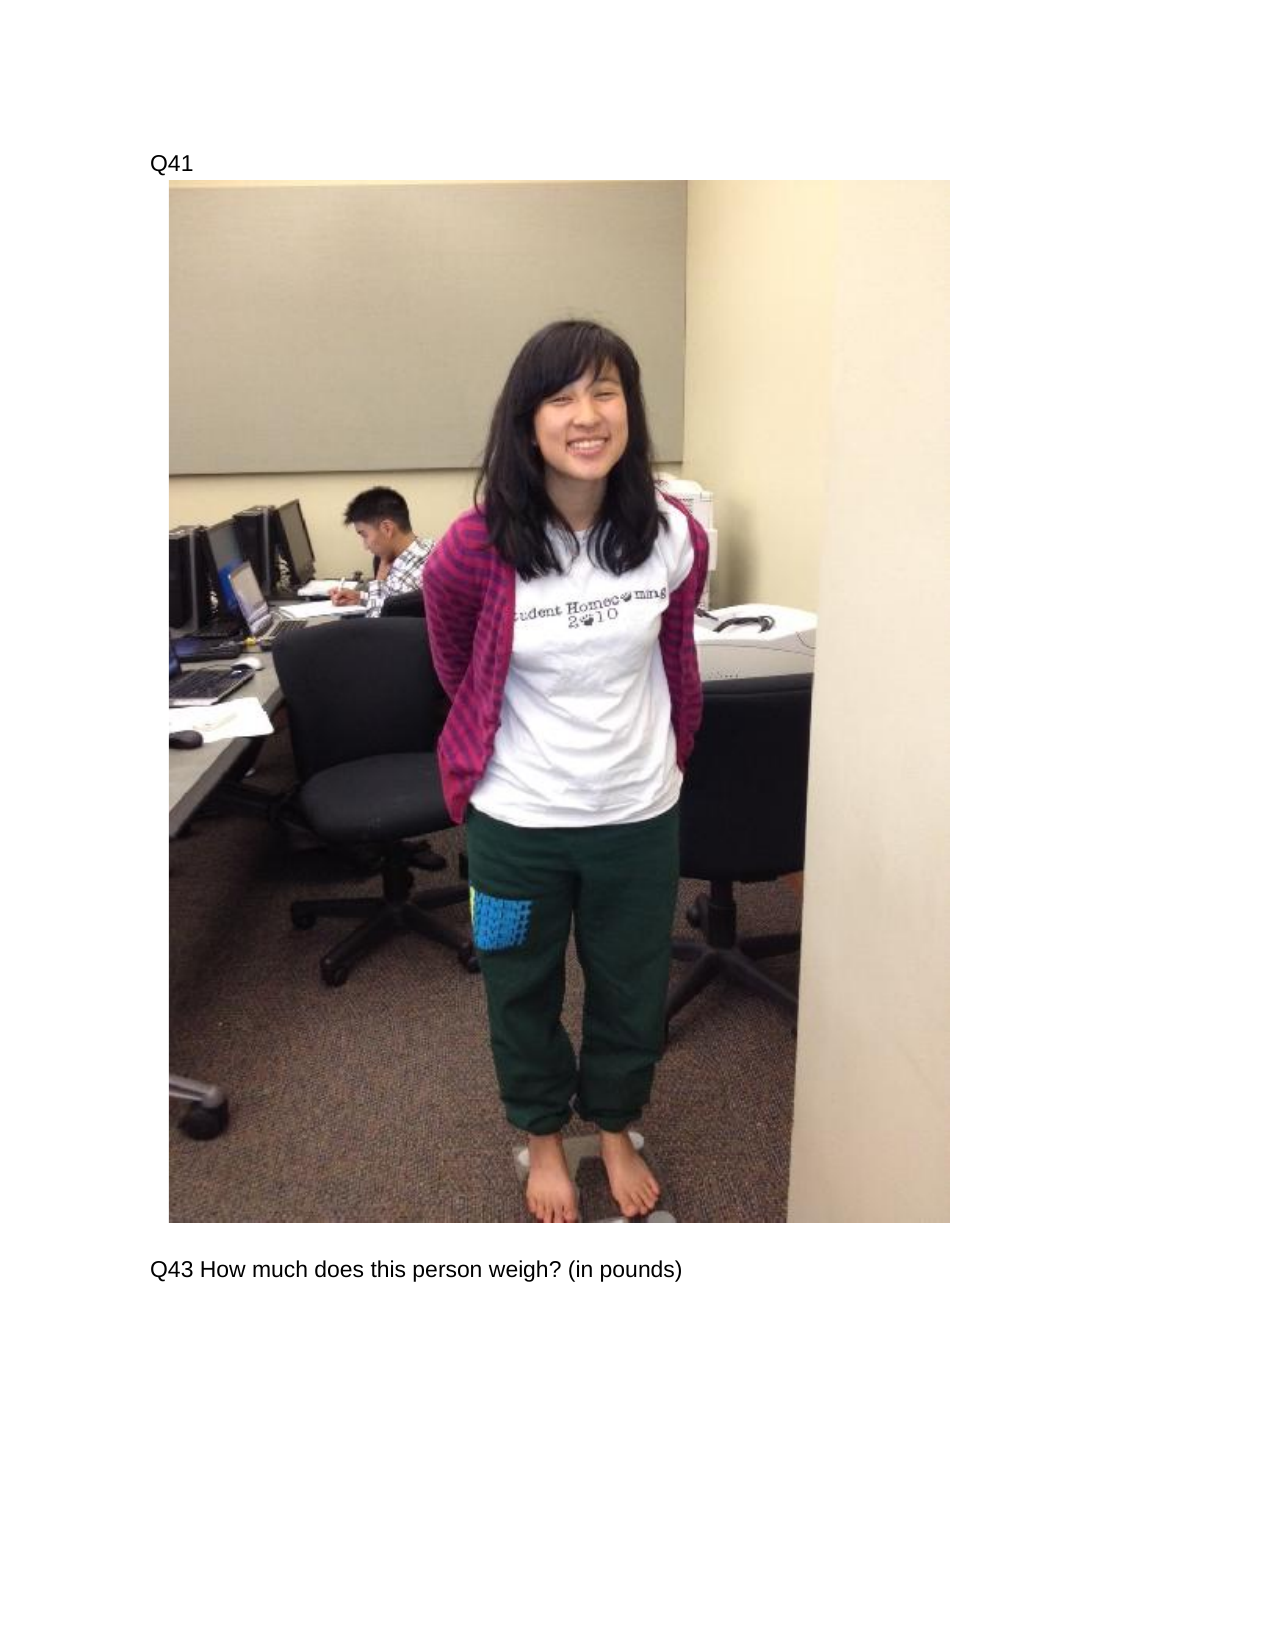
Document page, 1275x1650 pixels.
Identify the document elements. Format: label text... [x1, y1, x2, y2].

text Q41 [150, 150, 1125, 176]
picture [168, 180, 950, 1223]
text Q43 How much does this person weigh? (in pounds) [150, 1256, 1125, 1283]
